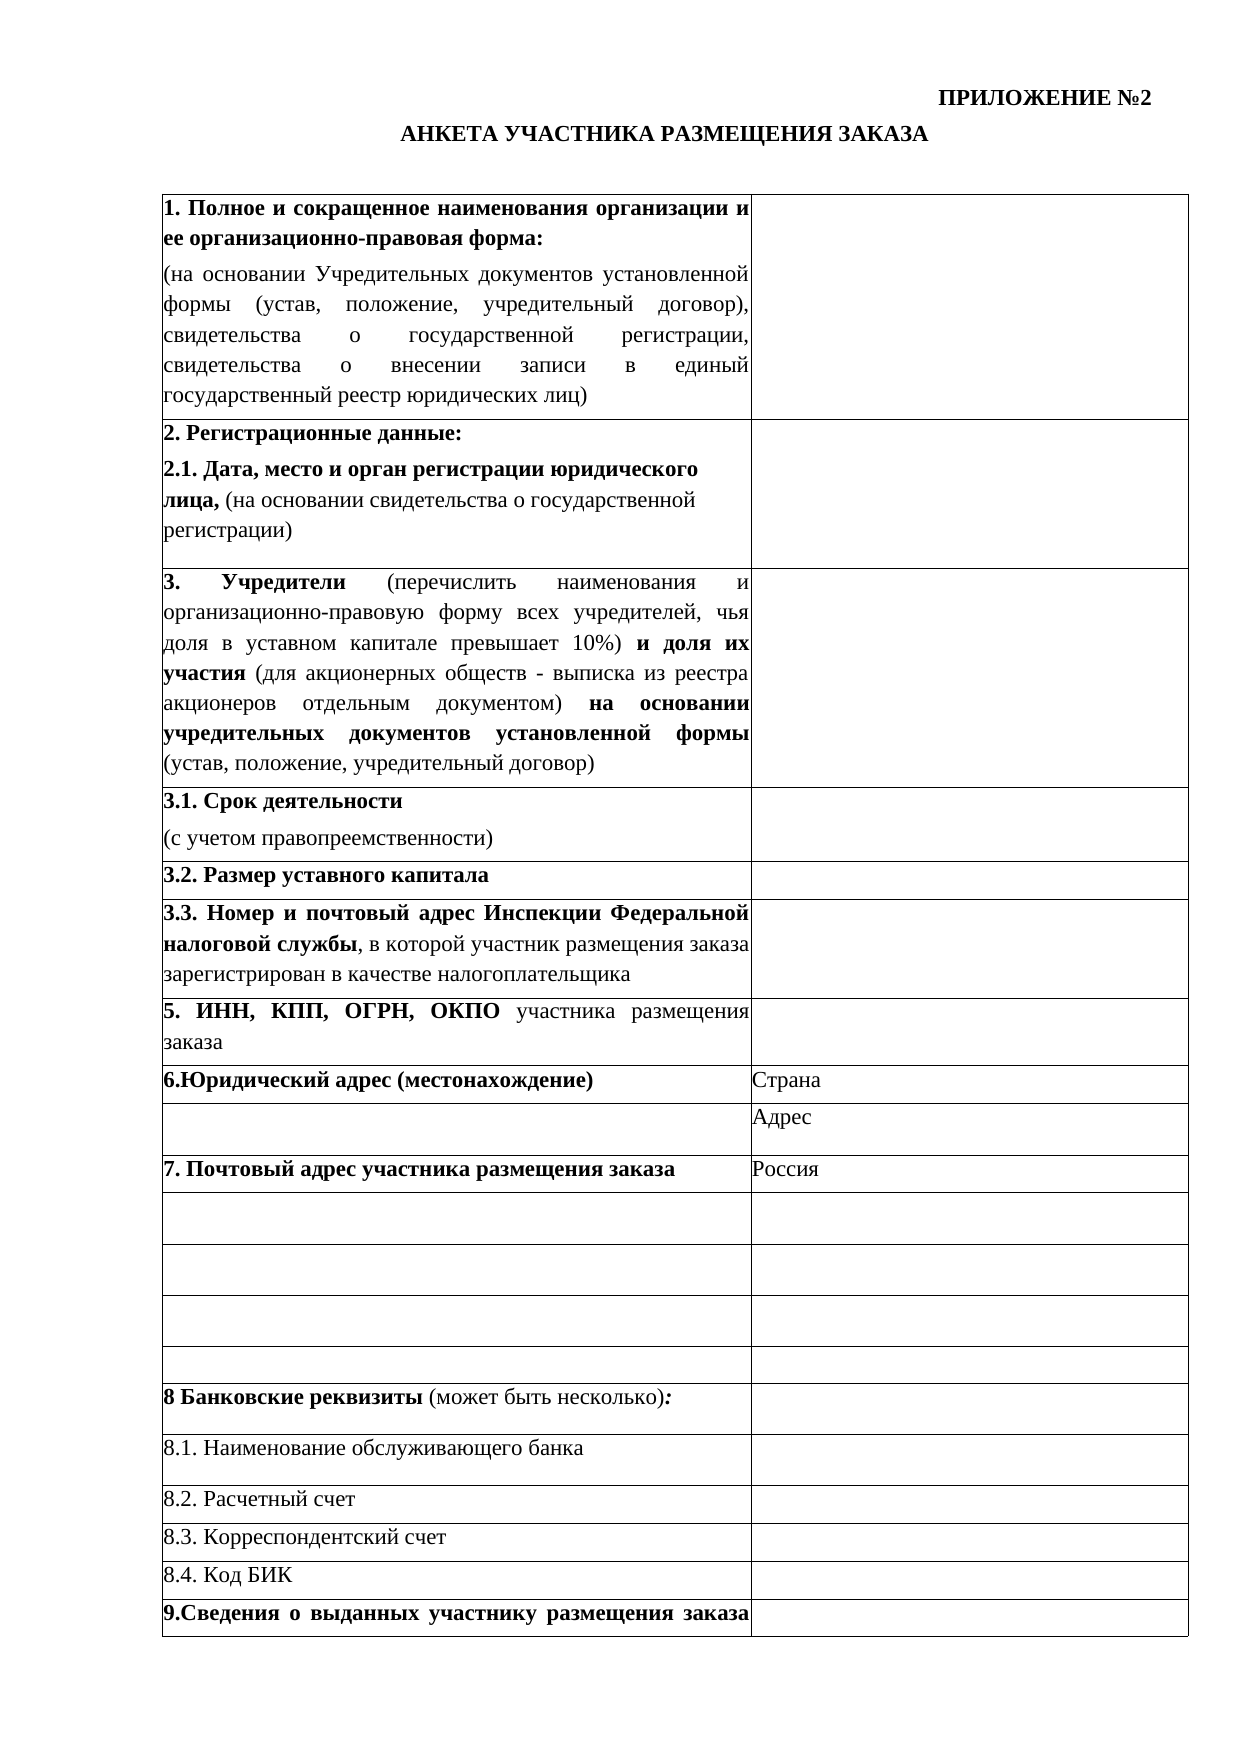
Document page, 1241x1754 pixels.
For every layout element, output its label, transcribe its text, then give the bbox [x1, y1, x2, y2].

table_cell 3.1. Срок деятельности (с учетом правопреемственности) [163, 788, 751, 861]
text АНКЕТА УЧАСТНИКА РАЗМЕЩЕНИЯ ЗАКАЗА [177, 121, 1152, 147]
table_cell [163, 1193, 751, 1243]
table_cell 5. ИНН, КПП, ОГРН, ОКПО участника размещения заказа [163, 999, 751, 1065]
table_cell 2. Регистрационные данные: 2.1. Дата, место и орган регистрации юридического лица, (на основании свидетельства о государственной регистрации) [163, 420, 751, 568]
table_header [752, 195, 1188, 419]
table_cell [752, 788, 1188, 861]
table_cell 3.3. Номер и почтовый адрес Инспекции Федеральной налоговой службы, в которой участник размещения заказа зарегистрирован в качестве налогоплательщика [163, 900, 751, 997]
table_cell [752, 862, 1188, 899]
table_cell 8.1. Наименование обслуживающего банка [163, 1435, 751, 1485]
table_cell 8.2. Расчетный счет [163, 1486, 751, 1523]
table_cell 6.Юридический адрес (местонахождение) [163, 1066, 751, 1103]
table_cell [752, 1600, 1188, 1636]
table_cell 8.4. Код БИК [163, 1562, 751, 1599]
table_cell [752, 1384, 1188, 1434]
table_header 1. Полное и сокращенное наименования организации и ее организационно-правовая форма: (на основании Учредительных документов установленной формы (устав, положение, учредительный договор), свидетельства о государственной регистрации, свидетельства о внесении записи в единый государственный реестр юридических лиц) [163, 195, 751, 419]
table_cell [163, 1245, 751, 1295]
table_cell [752, 1435, 1188, 1485]
table_cell 3. Учредители (перечислить наименования и организационно-правовую форму всех учредителей, чья доля в уставном капитале превышает 10%) и доля их участия (для акционерных обществ - выписка из реестра акционеров отдельным документом) на основании учредительных документов установленной формы (устав, положение, учредительный договор) [163, 569, 751, 787]
table_cell [752, 1347, 1188, 1383]
table_cell [752, 1524, 1188, 1561]
table_cell [752, 569, 1188, 787]
table_cell [752, 1486, 1188, 1523]
table_cell 8 Банковские реквизиты (может быть несколько): [163, 1384, 751, 1434]
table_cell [163, 1600, 751, 1636]
table_cell [752, 999, 1188, 1065]
table_cell [752, 420, 1188, 568]
table_cell [163, 1296, 751, 1346]
table_cell Адрес [752, 1104, 1188, 1154]
table_cell 8.3. Корреспондентский счет [163, 1524, 751, 1561]
table_cell [163, 1347, 751, 1383]
table_cell [752, 1562, 1188, 1599]
table_cell [752, 1193, 1188, 1243]
table_cell [752, 1245, 1188, 1295]
table_cell [163, 1104, 751, 1154]
table_cell 7. Почтовый адрес участника размещения заказа [163, 1156, 751, 1192]
table_cell Россия [752, 1156, 1188, 1192]
table_cell [752, 1296, 1188, 1346]
text ПРИЛОЖЕНИЕ №2 [177, 84, 1152, 110]
table_cell Страна [752, 1066, 1188, 1103]
table_cell [752, 900, 1188, 997]
table_cell 3.2. Размер уставного капитала [163, 862, 751, 899]
